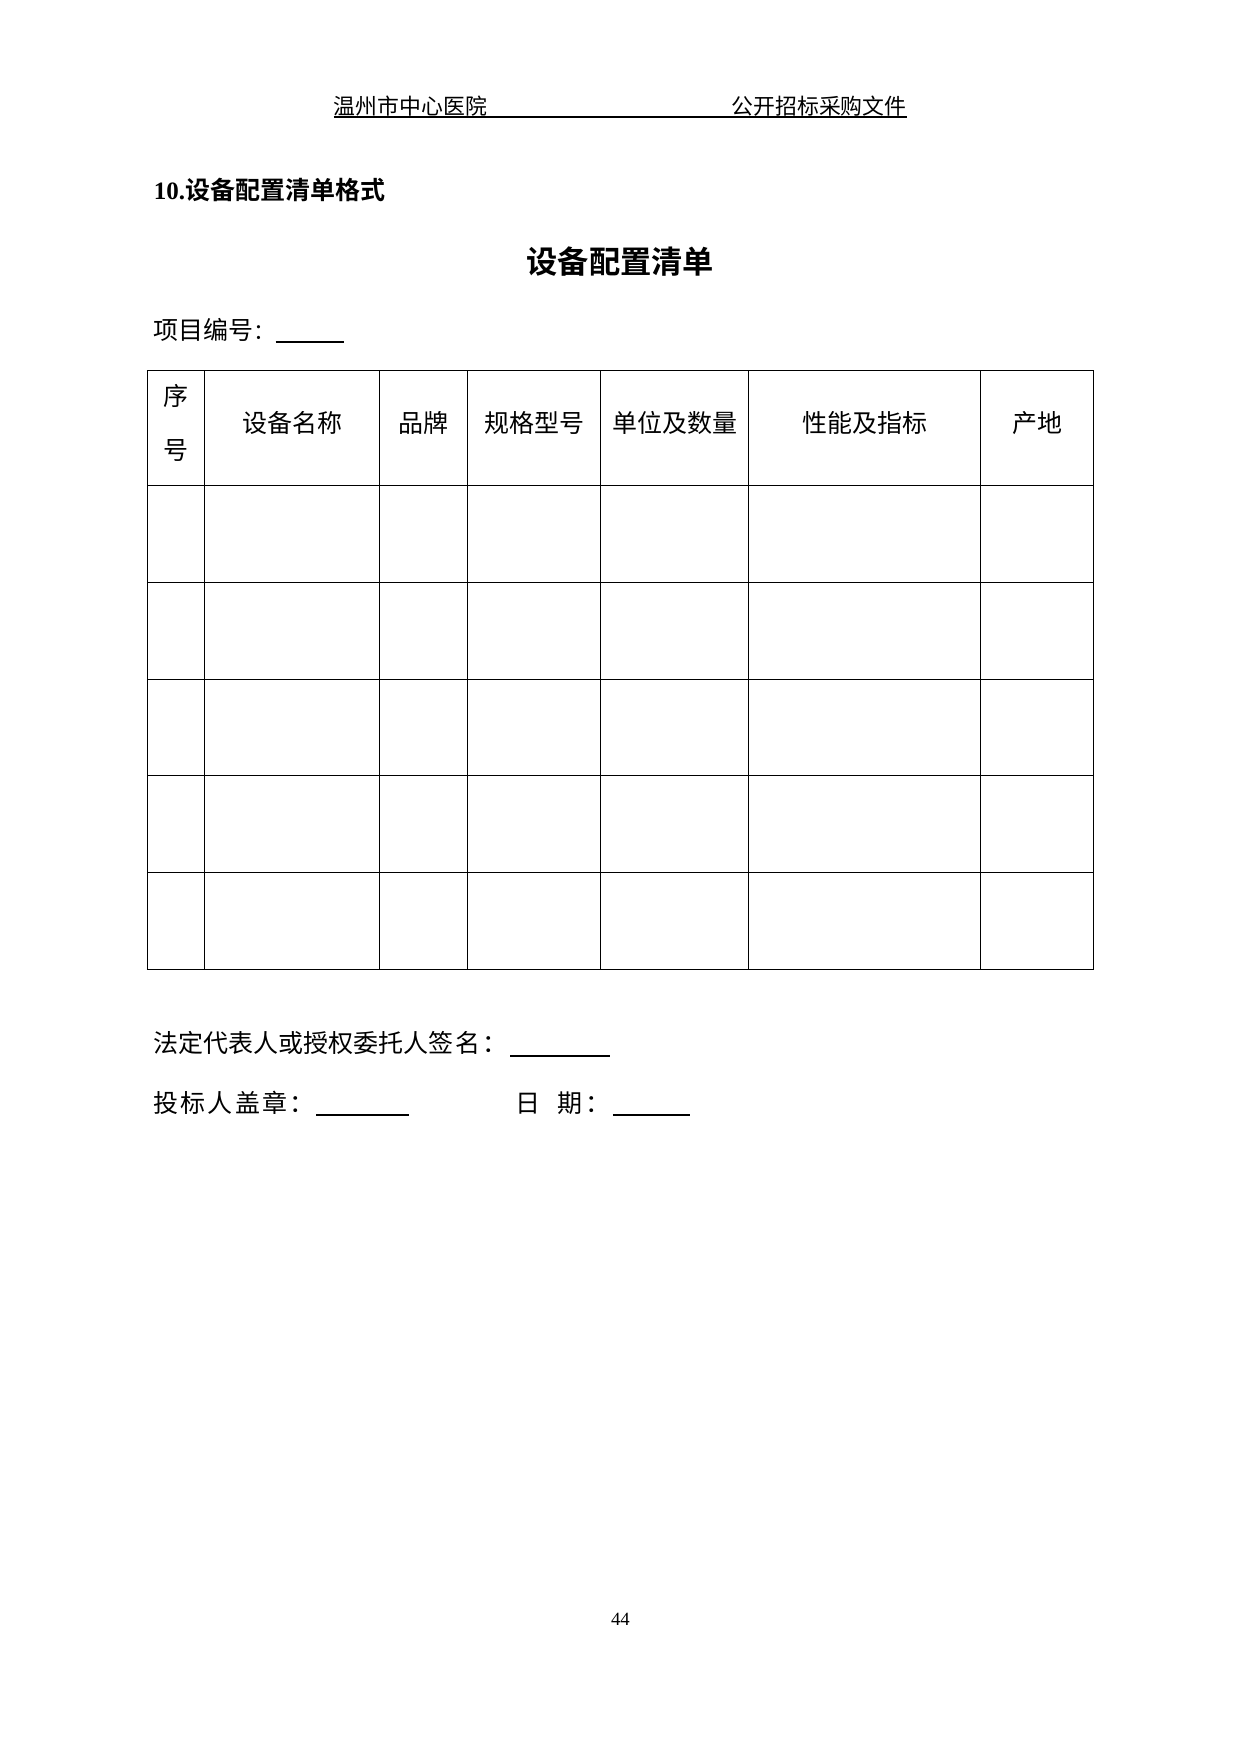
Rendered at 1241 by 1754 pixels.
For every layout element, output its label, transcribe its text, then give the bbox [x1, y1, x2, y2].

table_cell [148, 486, 204, 582]
text 法定代表人或授权委托人签名： [153, 1024, 1087, 1060]
table_cell [380, 680, 467, 775]
table_cell [601, 486, 748, 582]
table_cell [981, 680, 1093, 775]
table_cell [601, 776, 748, 872]
table_cell [749, 486, 980, 582]
table_cell [981, 873, 1093, 969]
text 投标人盖章： 日 期： [153, 1083, 1087, 1119]
table_cell [205, 873, 379, 969]
table_cell [601, 873, 748, 969]
table_cell [380, 486, 467, 582]
table_cell [749, 873, 980, 969]
table_cell [468, 873, 600, 969]
table_cell [380, 873, 467, 969]
table_header 品牌 [380, 371, 467, 485]
table_cell [148, 583, 204, 678]
table_header 单位及数量 [601, 371, 748, 485]
table_cell [749, 583, 980, 678]
table_header 设备名称 [205, 371, 379, 485]
table_cell [601, 583, 748, 678]
text 10.设备配置清单格式 [153, 171, 1087, 207]
table_cell [981, 583, 1093, 678]
table_header 规格型号 [468, 371, 600, 485]
table_cell [749, 680, 980, 775]
table_cell [601, 680, 748, 775]
table_header 序号 [148, 371, 204, 485]
table_cell [148, 680, 204, 775]
table_cell [380, 583, 467, 678]
table_cell [749, 776, 980, 872]
table_cell [468, 486, 600, 582]
table_cell [380, 776, 467, 872]
table_cell [205, 680, 379, 775]
table_cell [468, 680, 600, 775]
text 设备配置清单 [153, 237, 1087, 283]
table_header 产地 [981, 371, 1093, 485]
text 项目编号： [153, 311, 1087, 347]
table_cell [205, 486, 379, 582]
table_cell [205, 583, 379, 678]
table_header 性能及指标 [749, 371, 980, 485]
table_cell [205, 776, 379, 872]
table_cell [468, 583, 600, 678]
table_cell [468, 776, 600, 872]
table_cell [981, 776, 1093, 872]
table_cell [148, 776, 204, 872]
table_cell [148, 873, 204, 969]
table_cell [981, 486, 1093, 582]
